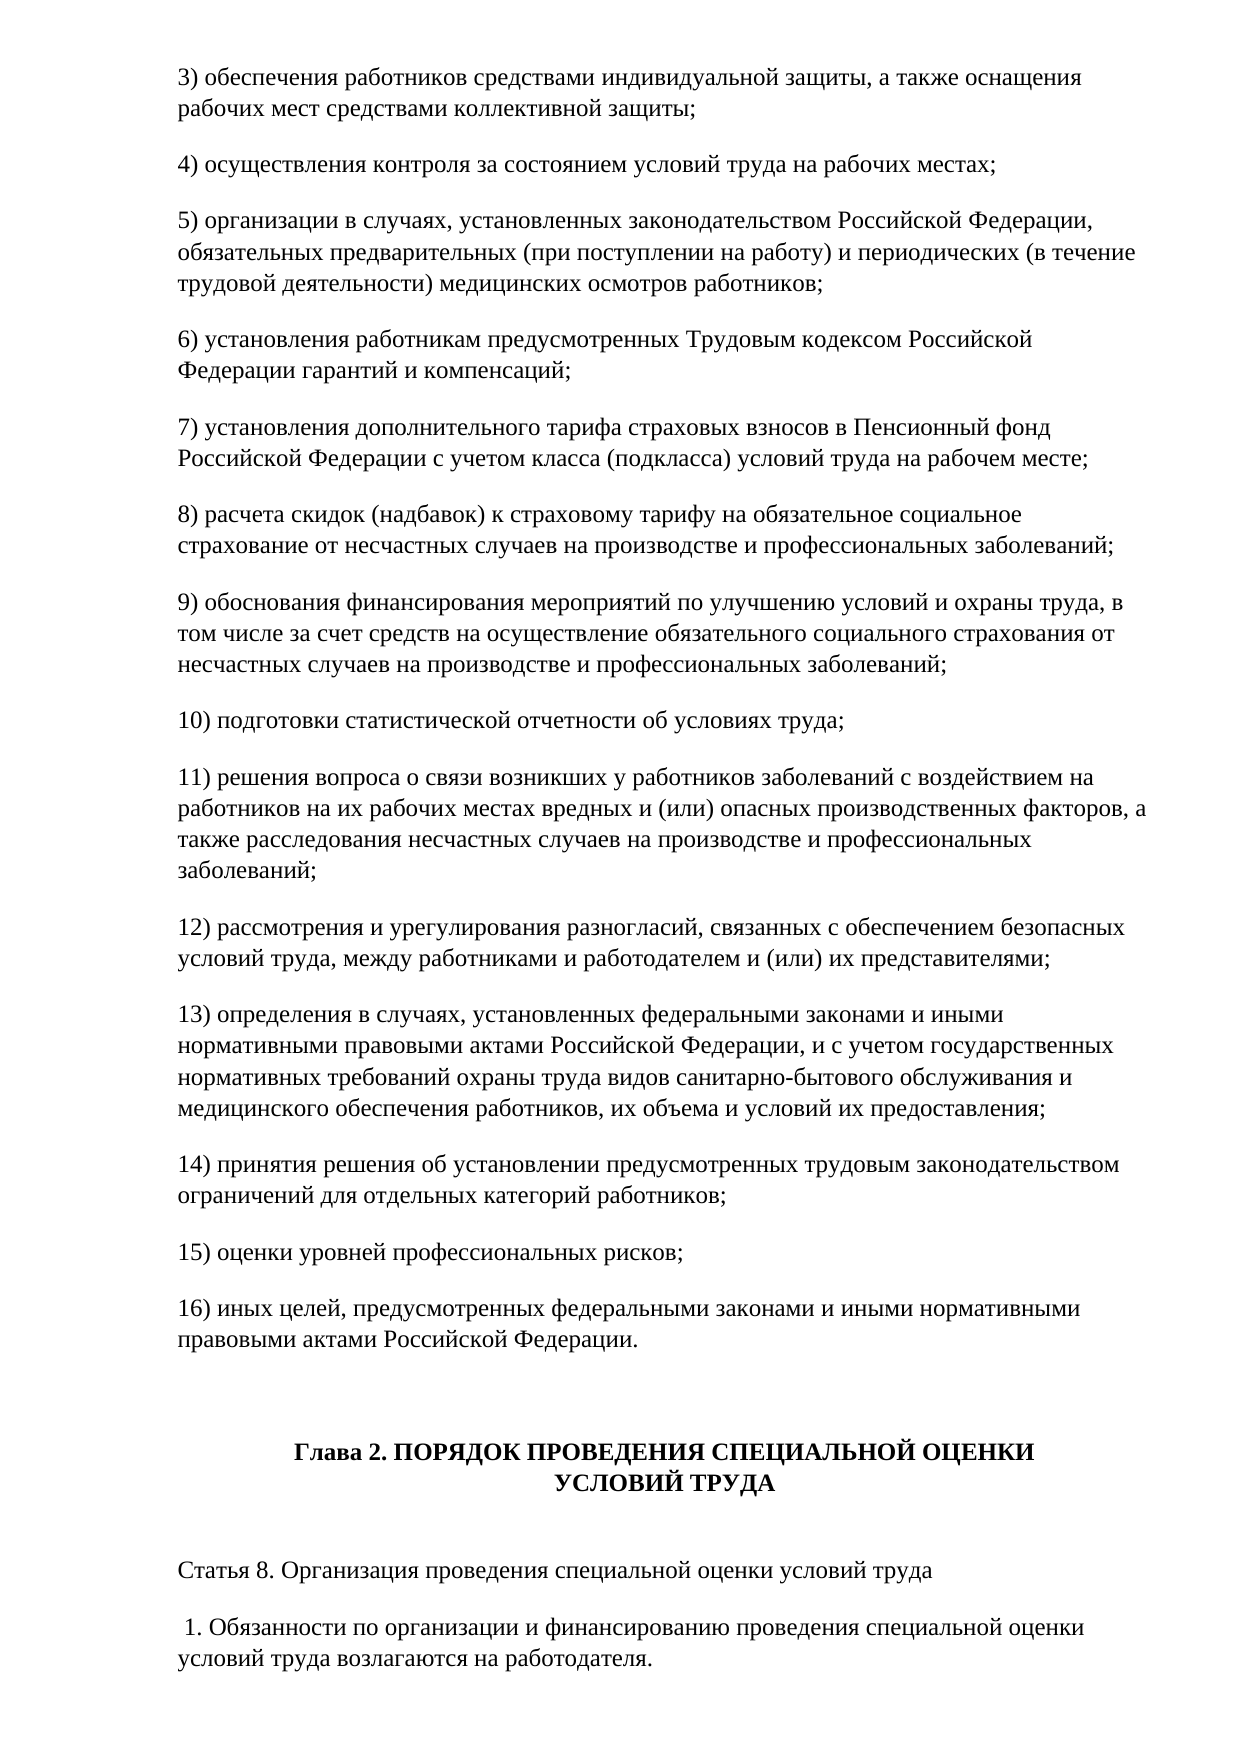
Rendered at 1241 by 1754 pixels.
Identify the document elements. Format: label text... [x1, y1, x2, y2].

text 6) установления работникам предусмотренных Трудовым кодексом Российской Федерации гарантий и компенсаций; [177, 322, 1152, 384]
text 11) решения вопроса о связи возникших у работников заболеваний с воздействием на работников на их рабочих местах вредных и (или) опасных производственных факторов, а также расследования несчастных случаев на производстве и профессиональных заболеваний; [177, 759, 1152, 884]
text 13) определения в случаях, установленных федеральными законами и иными нормативными правовыми актами Российской Федерации, и с учетом государственных нормативных требований охраны труда видов санитарно-бытового обслуживания и медицинского обеспечения работников, их объема и условий их предоставления; [177, 997, 1152, 1122]
text 1. Обязанности по организации и финансированию проведения специальной оценки условий труда возлагаются на работодателя. [177, 1609, 1152, 1672]
text 3) обеспечения работников средствами индивидуальной защиты, а также оснащения рабочих мест средствами коллективной защиты; [177, 59, 1152, 122]
text 10) подготовки статистической отчетности об условиях труда; [177, 703, 1152, 734]
text 4) осуществления контроля за состоянием условий труда на рабочих местах; [177, 147, 1152, 178]
text 16) иных целей, предусмотренных федеральными законами и иными нормативными правовыми актами Российской Федерации. [177, 1290, 1152, 1353]
text 15) оценки уровней профессиональных рисков; [177, 1234, 1152, 1265]
text УСЛОВИЙ ТРУДА [177, 1465, 1152, 1497]
text 12) рассмотрения и урегулирования разногласий, связанных с обеспечением безопасных условий труда, между работниками и работодателем и (или) их представителями; [177, 909, 1152, 972]
text Глава 2. ПОРЯДОК ПРОВЕДЕНИЯ СПЕЦИАЛЬНОЙ ОЦЕНКИ [177, 1434, 1152, 1465]
text 14) принятия решения об установлении предусмотренных трудовым законодательством ограничений для отдельных категорий работников; [177, 1147, 1152, 1209]
text Статья 8. Организация проведения специальной оценки условий труда [177, 1553, 1152, 1584]
text 5) организации в случаях, установленных законодательством Российской Федерации, обязательных предварительных (при поступлении на работу) и периодических (в течение трудовой деятельности) медицинских осмотров работников; [177, 203, 1152, 297]
text 7) установления дополнительного тарифа страховых взносов в Пенсионный фонд Российской Федерации с учетом класса (подкласса) условий труда на рабочем месте; [177, 409, 1152, 472]
text 9) обоснования финансирования мероприятий по улучшению условий и охраны труда, в том числе за счет средств на осуществление обязательного социального страхования от несчастных случаев на производстве и профессиональных заболеваний; [177, 584, 1152, 678]
text 8) расчета скидок (надбавок) к страховому тарифу на обязательное социальное страхование от несчастных случаев на производстве и профессиональных заболеваний; [177, 497, 1152, 559]
